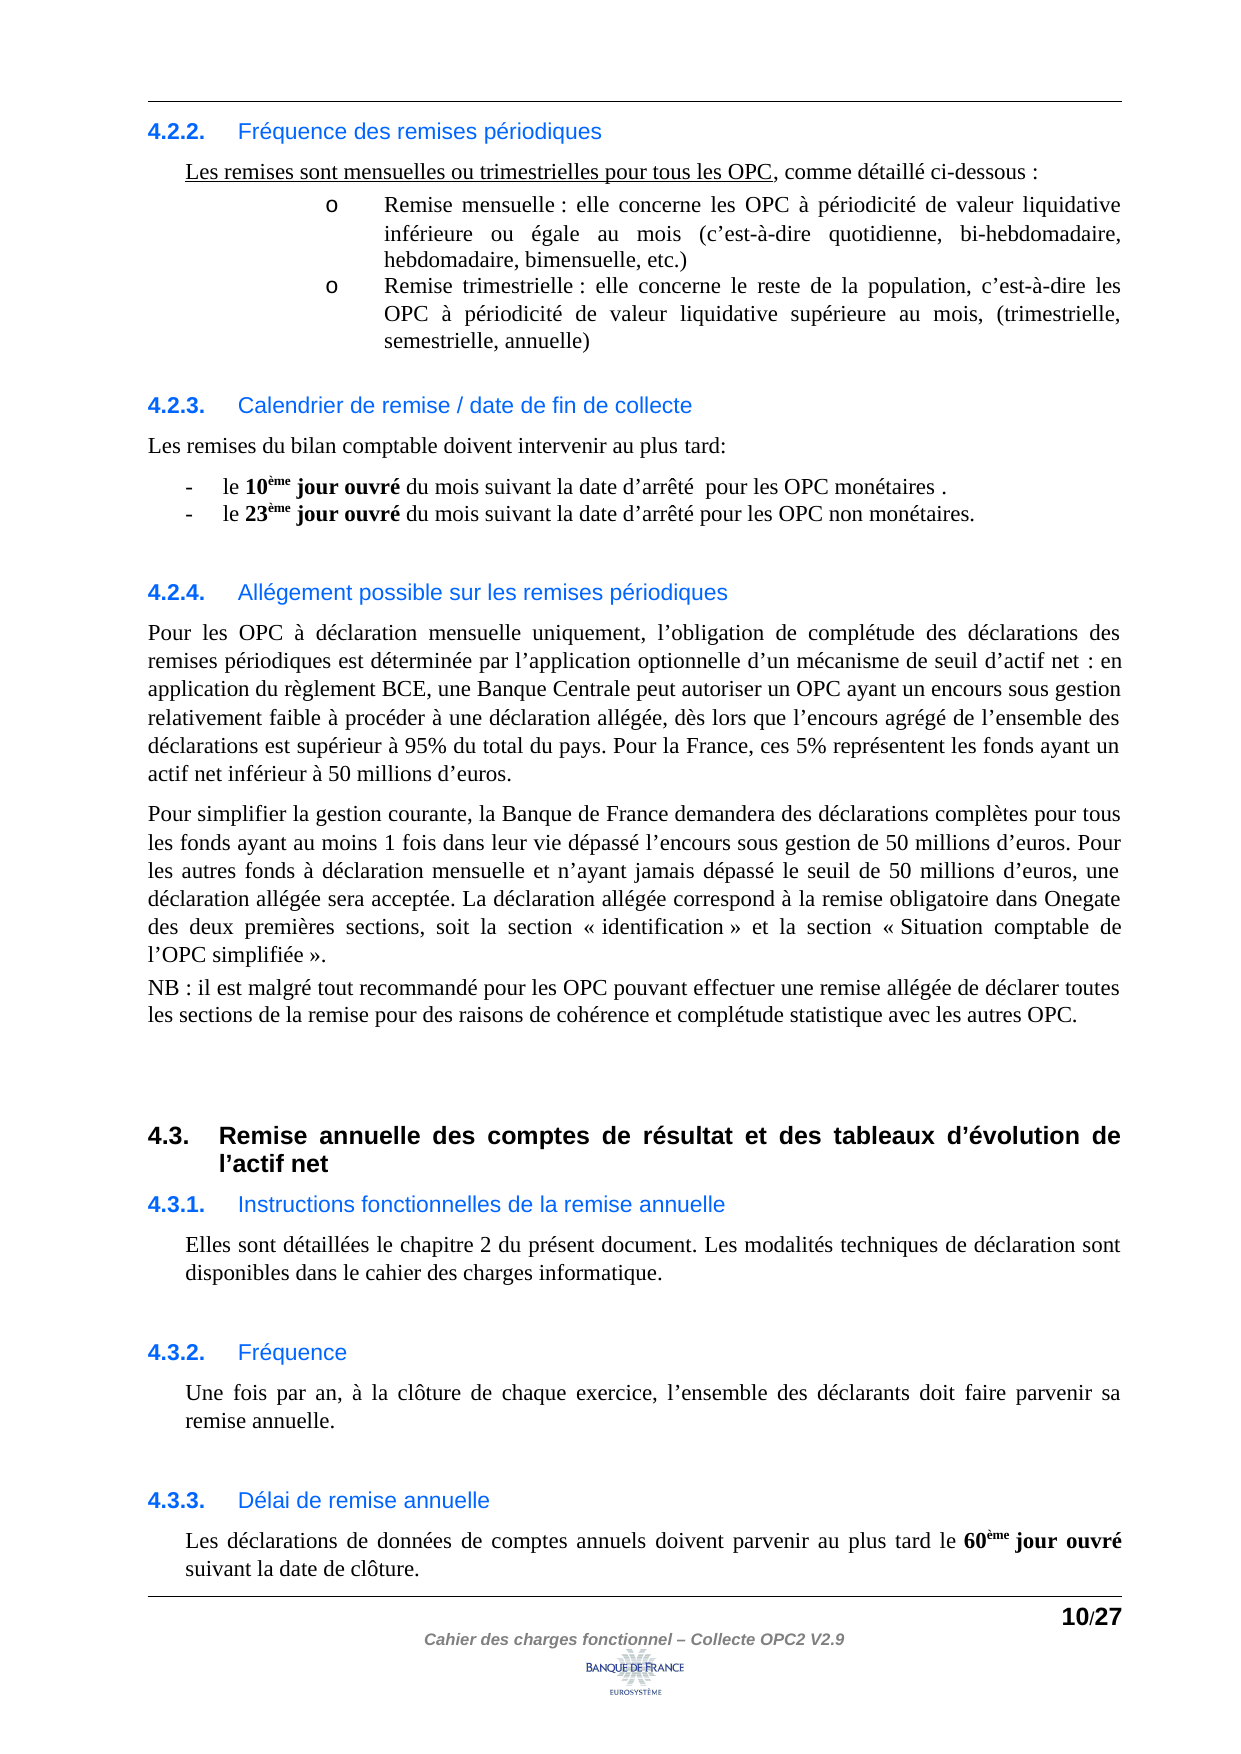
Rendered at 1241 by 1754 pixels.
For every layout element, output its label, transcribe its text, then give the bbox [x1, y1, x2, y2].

list Remise trimestrielle : elle concerne le reste de la population, c’est-à-dire les OPC à périodicité de valeur liquidative supérieure au mois, (trimestrielle, semestrielle, annuelle) [325, 272, 1122, 353]
text Les déclarations de données de comptes annuels doivent parvenir au plus tard le 60ème jour ouvré suivant la date de clôture. [185, 1526, 1122, 1582]
list le 10ème jour ouvré du mois suivant la date d’arrêté pour les OPC monétaires . [185, 472, 1122, 500]
text Une fois par an, à la clôture de chaque exercice, l’ensemble des déclarants doit faire parvenir sa remise annuelle. [185, 1378, 1122, 1434]
subtitle Délai de remise annuelle [148, 1487, 1122, 1513]
picture [586, 1649, 684, 1695]
subtitle Allégement possible sur les remises périodiques [148, 579, 1122, 606]
subtitle Fréquence des remises périodiques [148, 118, 1122, 144]
text NB : il est malgré tout recommandé pour les OPC pouvant effectuer une remise allégée de déclarer toutes les sections de la remise pour des raisons de cohérence et complétude statistique avec les autres OPC. [148, 974, 1122, 1027]
subtitle Calendrier de remise / date de fin de collecte [148, 392, 1122, 418]
text Les remises du bilan comptable doivent intervenir au plus tard: [148, 431, 1122, 459]
subtitle Fréquence [148, 1339, 1122, 1365]
text Pour simplifier la gestion courante, la Banque de France demandera des déclarations complètes pour tous les fonds ayant au moins 1 fois dans leur vie dépassé l’encours sous gestion de 50 millions d’euros. Pour les autres fonds à déclaration mensuelle et n’ayant jamais dépassé le seuil de 50 millions d’euros, une déclaration allégée sera acceptée. La déclaration allégée correspond à la remise obligatoire dans Onegate des deux premières sections, soit la section « identification » et la section « Situation comptable de l’OPC simplifiée ». [148, 799, 1122, 968]
text Pour les OPC à déclaration mensuelle uniquement, l’obligation de complétude des déclarations des remises périodiques est déterminée par l’application optionnelle d’un mécanisme de seuil d’actif net : en application du règlement BCE, une Banque Centrale peut autoriser un OPC ayant un encours sous gestion relativement faible à procéder à une déclaration allégée, dès lors que l’encours agrégé de l’ensemble des déclarations est supérieur à 95% du total du pays. Pour la France, ces 5% représentent les fonds ayant un actif net inférieur à 50 millions d’euros. [148, 618, 1122, 787]
text Elles sont détaillées le chapitre 2 du présent document. Les modalités techniques de déclaration sont disponibles dans le cahier des charges informatique. [185, 1229, 1122, 1286]
subtitle Remise annuelle des comptes de résultat et des tableaux d’évolution de l’actif net [148, 1121, 1122, 1178]
list Remise mensuelle : elle concerne les OPC à périodicité de valeur liquidative inférieure ou égale au mois (c’est-à-dire quotidienne, bi-hebdomadaire, hebdomadaire, bimensuelle, etc.) [325, 191, 1122, 272]
subtitle Instructions fonctionnelles de la remise annuelle [148, 1191, 1122, 1217]
text Les remises sont mensuelles ou trimestrielles pour tous les OPC, comme détaillé ci-dessous : [185, 157, 1122, 185]
list le 23ème jour ouvré du mois suivant la date d’arrêté pour les OPC non monétaires. [185, 500, 1122, 526]
